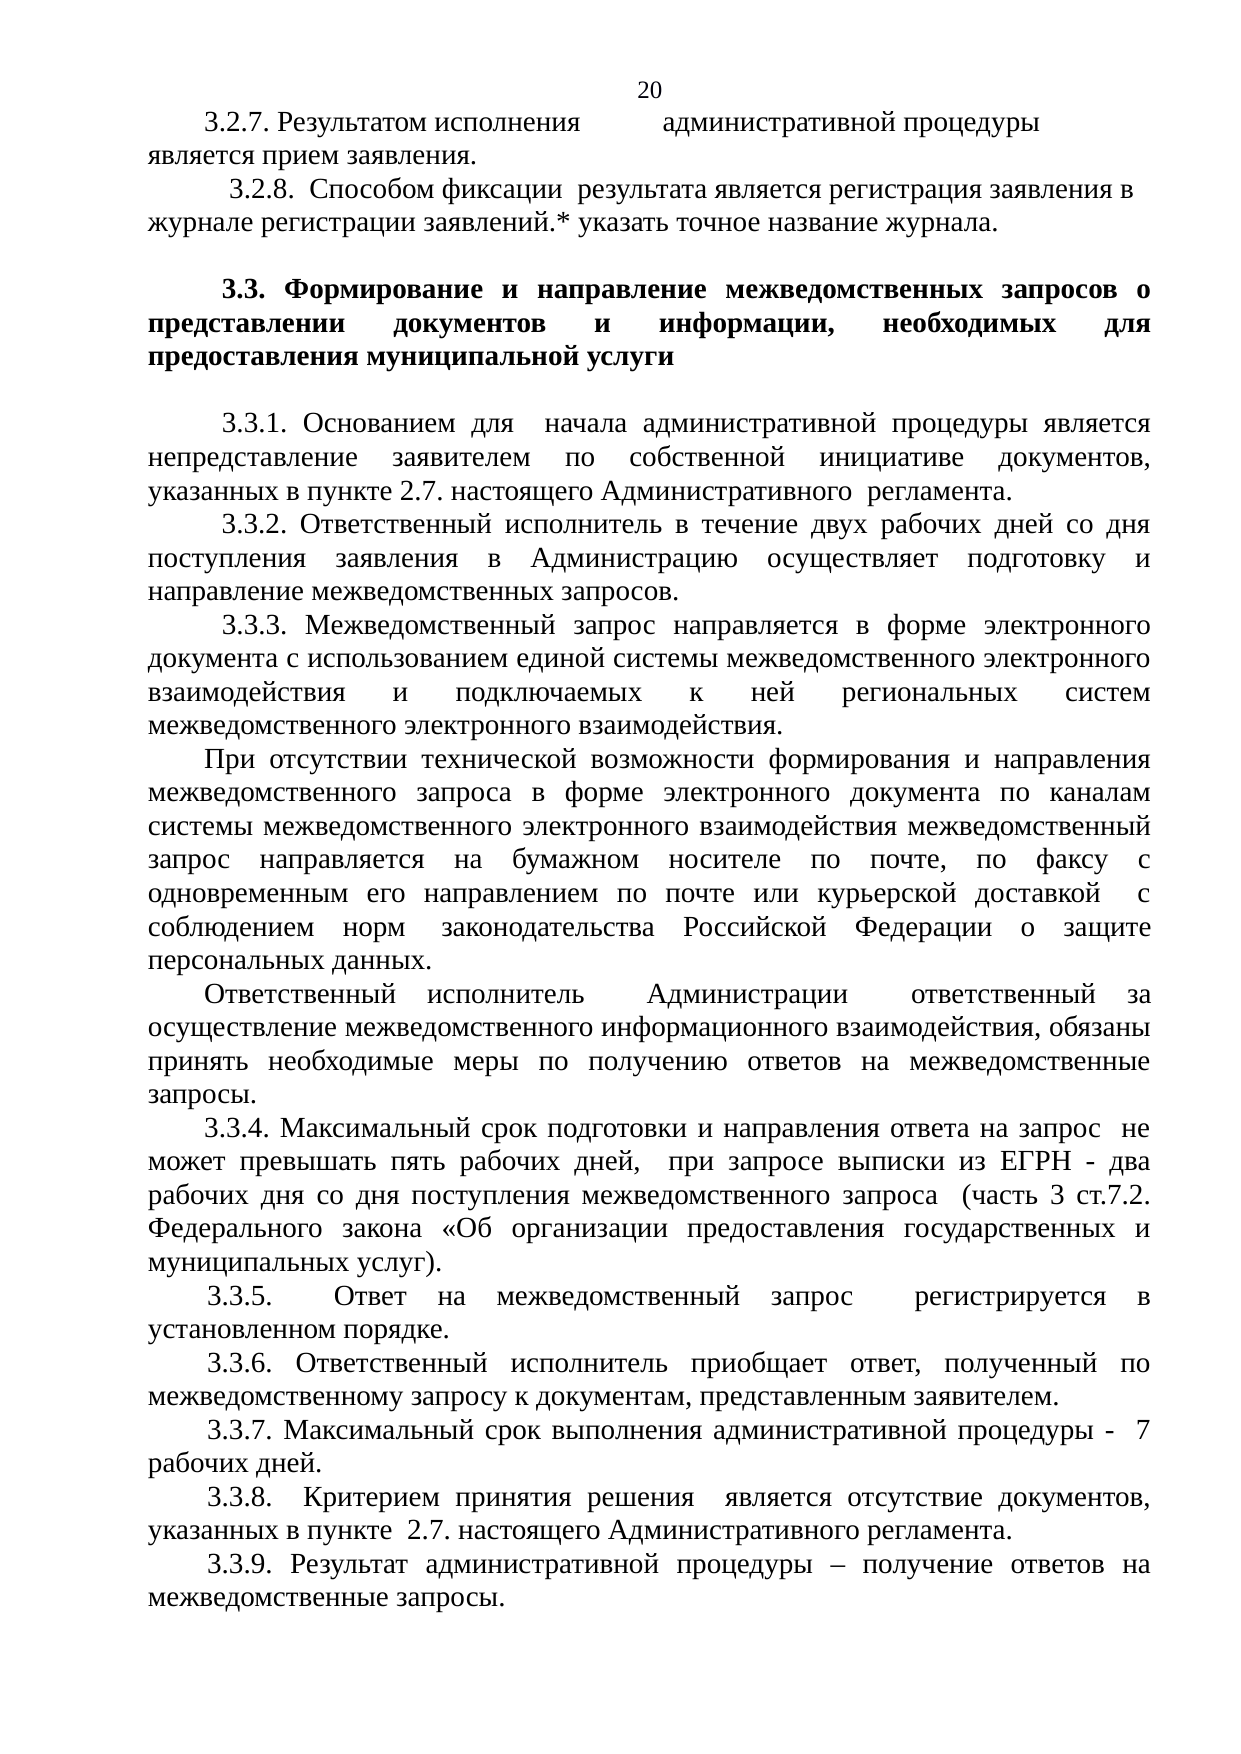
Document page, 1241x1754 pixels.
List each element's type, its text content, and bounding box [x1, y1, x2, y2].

text 3.2.8. Способом фиксации результата является регистрация заявления в журнале регистрации заявлений.* указать точное название журнала. [148, 171, 1152, 238]
text 3.3.8. Критерием принятия решения является отсутствие документов, указанных в пункте 2.7. настоящего Административного регламента. [148, 1479, 1152, 1546]
text 3.2.7. Результатом исполнения административной процедуры является прием заявления. [148, 104, 1152, 171]
text 3.3.5. Ответ на межведомственный запрос регистрируется в установленном порядке. [148, 1278, 1152, 1345]
text 3.3.1. Основанием для начала административной процедуры является непредставление заявителем по собственной инициативе документов, указанных в пункте 2.7. настоящего Административного регламента. [148, 406, 1152, 506]
text 3.3.7. Максимальный срок выполнения административной процедуры - 7 рабочих дней. [148, 1412, 1152, 1479]
text 3.3.4. Максимальный срок подготовки и направления ответа на запрос не может превышать пять рабочих дней, при запросе выписки из ЕГРН - два рабочих дня со дня поступления межведомственного запроса (часть 3 ст.7.2. Федерального закона «Об организации предоставления государственных и муниципальных услуг). [148, 1110, 1152, 1278]
text При отсутствии технической возможности формирования и направления межведомственного запроса в форме электронного документа по каналам системы межведомственного электронного взаимодействия межведомственный запрос направляется на бумажном носителе по почте, по факсу с одновременным его направлением по почте или курьерской доставкой с соблюдением норм законодательства Российской Федерации о защите персональных данных. [148, 741, 1152, 976]
text 3.3. Формирование и направление межведомственных запросов о представлении документов и информации, необходимых для предоставления муниципальной услуги [148, 271, 1152, 372]
text Ответственный исполнитель Администрации ответственный за осуществление межведомственного информационного взаимодействия, обязаны принять необходимые меры по получению ответов на межведомственные запросы. [148, 976, 1152, 1110]
text 3.3.9. Результат административной процедуры – получение ответов на межведомственные запросы. [148, 1546, 1152, 1613]
text 3.3.6. Ответственный исполнитель приобщает ответ, полученный по межведомственному запросу к документам, представленным заявителем. [148, 1345, 1152, 1412]
text 3.3.3. Межведомственный запрос направляется в форме электронного документа с использованием единой системы межведомственного электронного взаимодействия и подключаемых к ней региональных систем межведомственного электронного взаимодействия. [148, 607, 1152, 741]
text 3.3.2. Ответственный исполнитель в течение двух рабочих дней со дня поступления заявления в Администрацию осуществляет подготовку и направление межведомственных запросов. [148, 506, 1152, 607]
